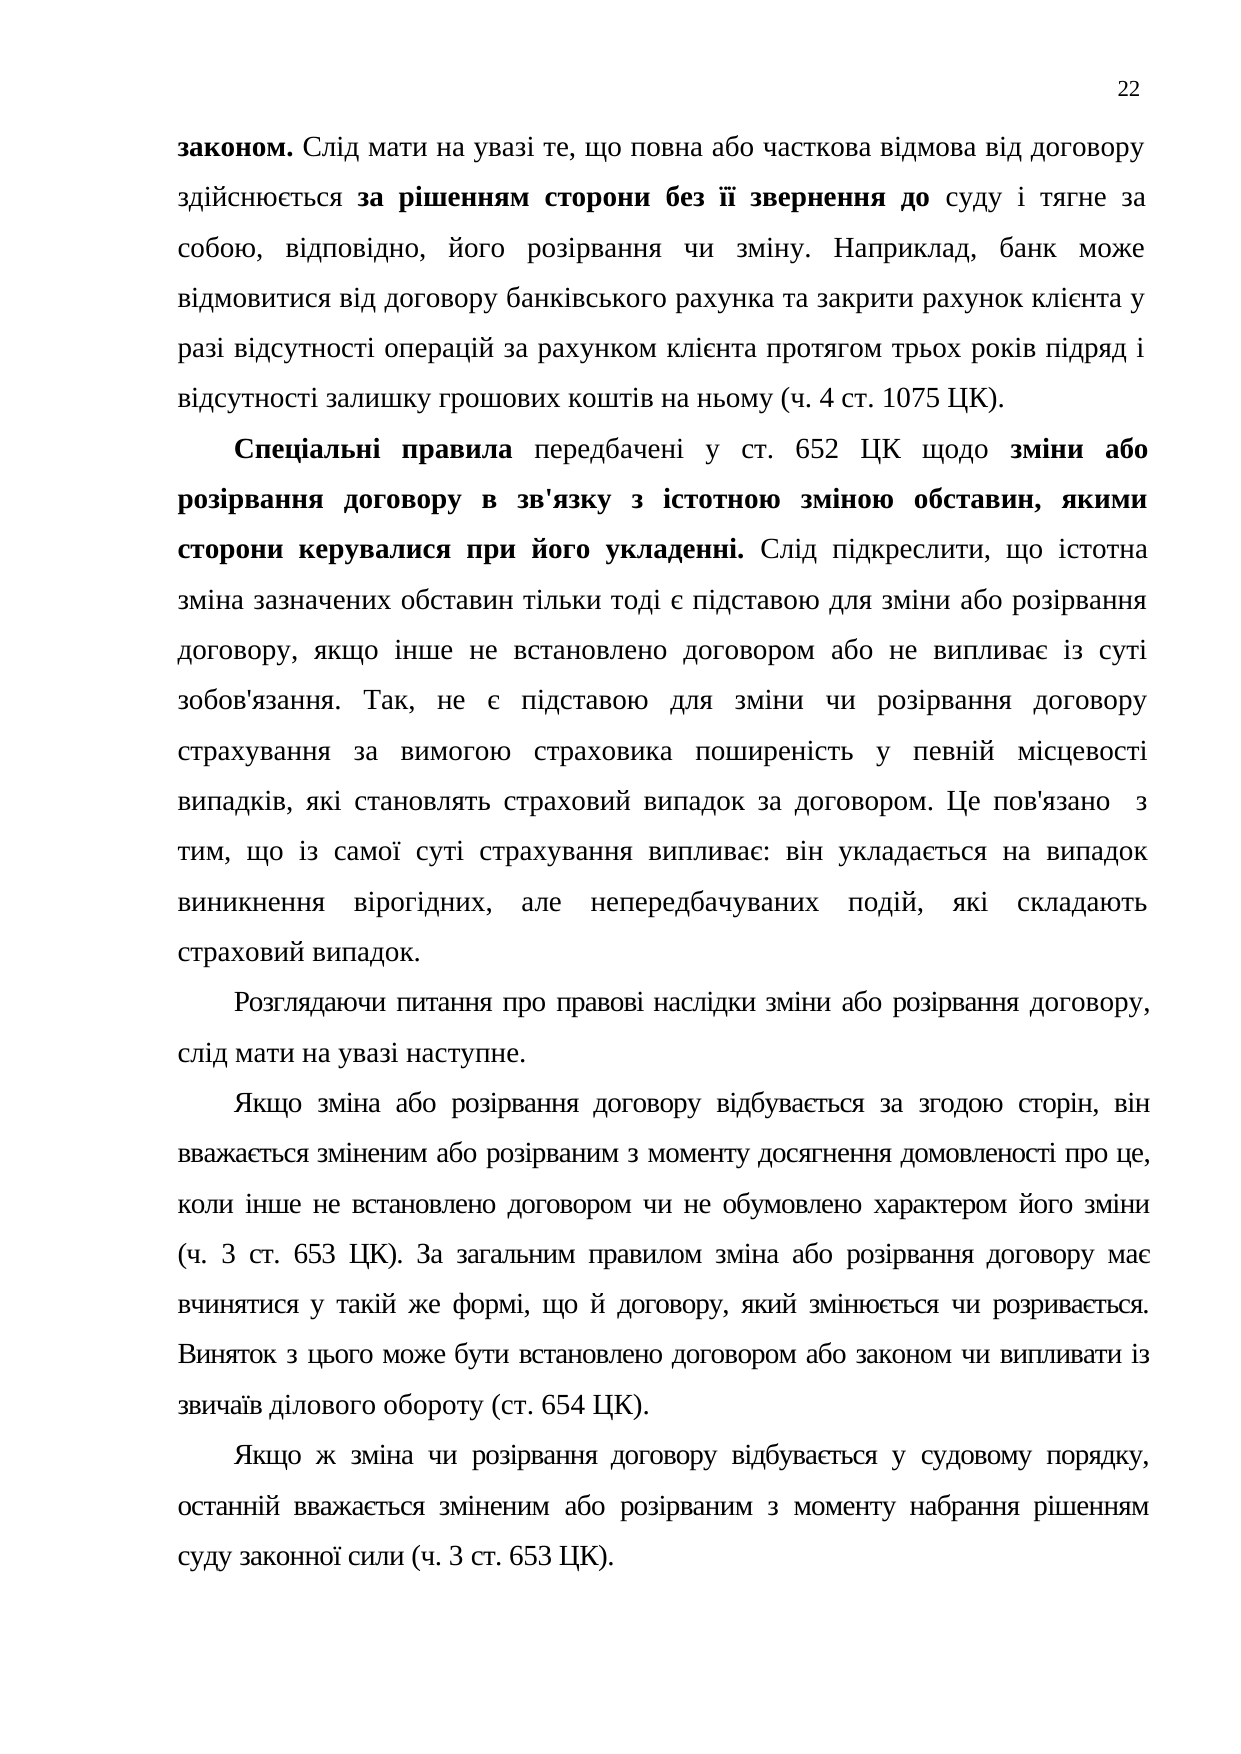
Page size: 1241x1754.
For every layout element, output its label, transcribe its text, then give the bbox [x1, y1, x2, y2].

text Якщо ж зміна чи розірвання договору відбувається у судовому порядку, останній вважається зміненим або розірваним з моменту набрання рішенням суду законної сили (ч. 3 ст. 653 ЦК). [177, 1437, 1150, 1571]
text законом. Слід мати на увазі те, що повна або часткова відмова від договору здійснюється за рішенням сторони без її звернення до суду і тягне за собою, відповідно, його розірвання чи зміну. Наприклад, банк може відмовитися від договору банківського рахунка та закрити рахунок клієнта у разі відсутності операцій за рахунком клієнта протягом трьох років підряд і відсутності залишку грошових коштів на ньому (ч. 4 ст. 1075 ЦК). [177, 129, 1146, 414]
text Спеціальні правила передбачені у ст. 652 ЦК щодо зміни або розірвання договору в зв'язку з істотною зміною обставин, якими сторони керувалися при його укладенні. Слід підкреслити, що істотна зміна зазначених обставин тільки тоді є підставою для зміни або розірвання договору, якщо інше не встановлено договором або не випливає із суті зобов'язання. Так, не є підставою для зміни чи розірвання договору страхування за вимогою страховика поширеність у певній місцевості випадків, які становлять страховий випадок за договором. Це пов'язано з тим, що із самої суті страхування випливає: він укладається на випадок виникнення вірогідних, але непередбачуваних подій, які складають страховий випадок. [177, 431, 1148, 968]
text Якщо зміна або розірвання договору відбувається за згодою сторін, він вважається зміненим або розірваним з моменту досягнення домовленості про це, коли інше не встановлено договором чи не обумовлено характером його зміни (ч. 3 ст. 653 ЦК). За загальним правилом зміна або розірвання договору має вчинятися у такій же формі, що й договору, який змінюється чи розривається. Виняток з цього може бути встановлено договором або законом чи випливати із звичаїв ділового обороту (ст. 654 ЦК). [177, 1085, 1151, 1421]
text Розглядаючи питання про правові наслідки зміни або розірвання договору, слід мати на увазі наступне. [177, 984, 1150, 1068]
